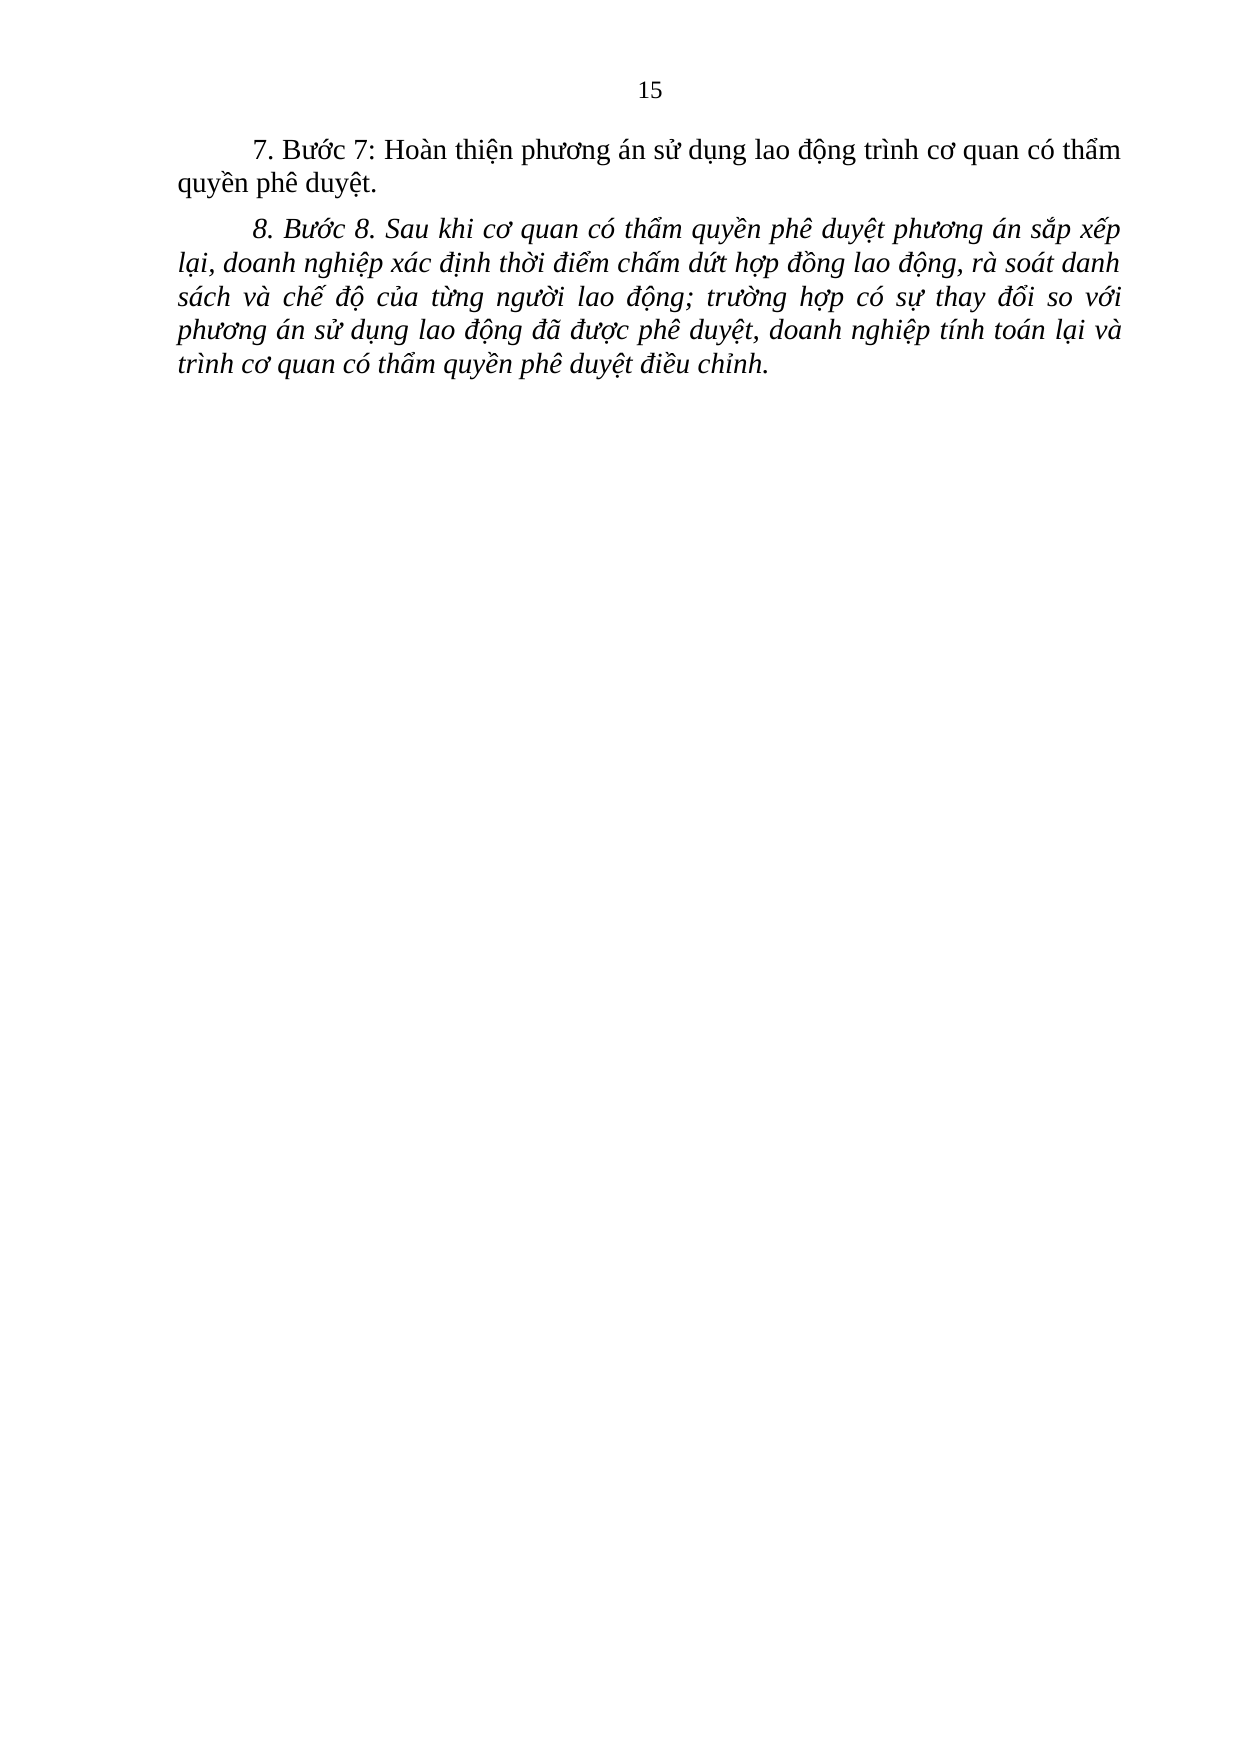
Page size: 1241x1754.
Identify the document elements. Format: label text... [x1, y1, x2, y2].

text 7. Bước 7: Hoàn thiện phương án sử dụng lao động trình cơ quan có thẩm quyền phê duyệt. [177, 132, 1122, 199]
text 8. Bước 8. Sau khi cơ quan có thẩm quyền phê duyệt phương án sắp xếp lại, doanh nghiệp xác định thời điểm chấm dứt hợp đồng lao động, rà soát danh sách và chế độ của từng người lao động; trường hợp có sự thay đổi so với phương án sử dụng lao động đã được phê duyệt, doanh nghiệp tính toán lại và trình cơ quan có thẩm quyền phê duyệt điều chỉnh. [177, 212, 1122, 379]
